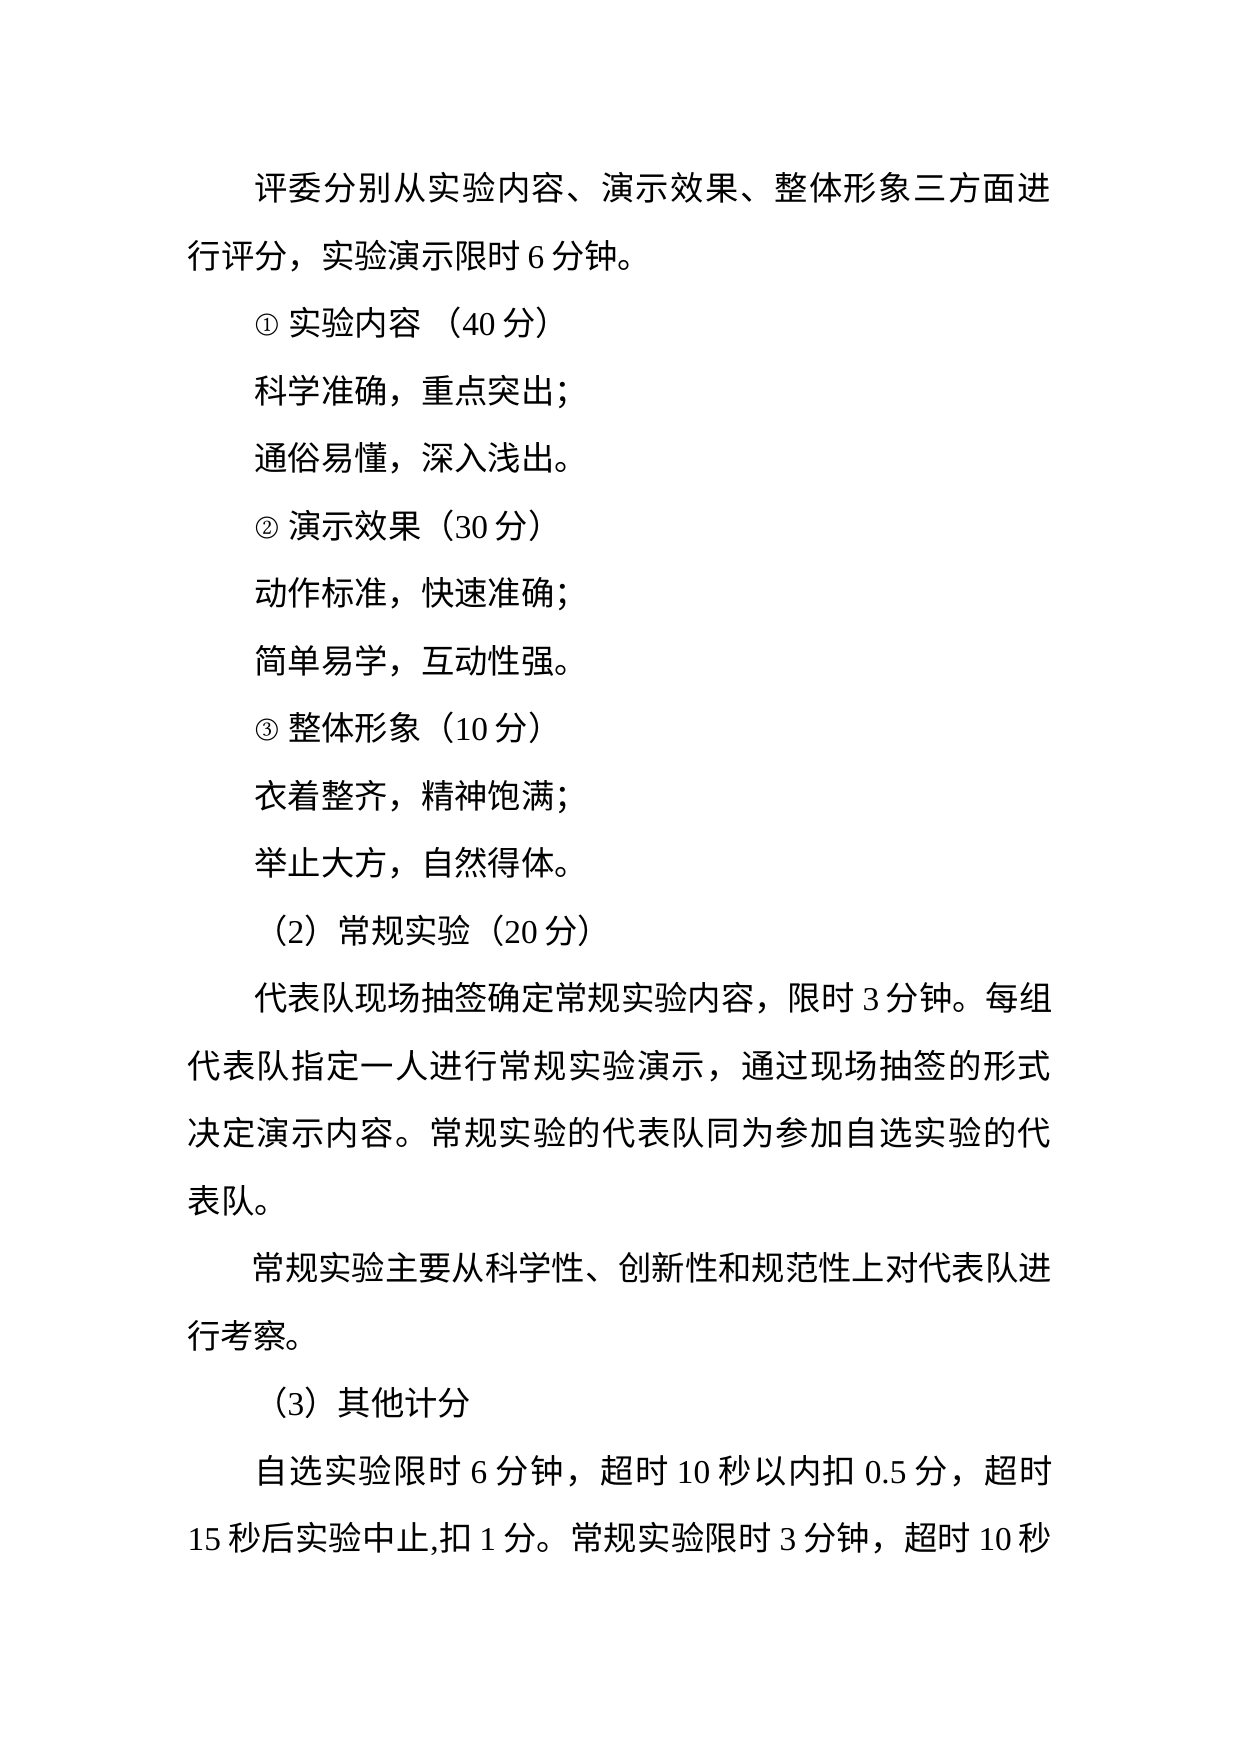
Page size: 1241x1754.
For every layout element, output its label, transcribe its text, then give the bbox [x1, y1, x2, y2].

text 代表队现场抽签确定常规实验内容，限时3分钟。每组代表队指定一人进行常规实验演示，通过现场抽签的形式决定演示内容。常规实验的代表队同为参加自选实验的代表队。 [187, 972, 1053, 1223]
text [187, 1444, 1053, 1560]
text ② 演示效果（30分） [187, 499, 1053, 548]
text 举止大方，自然得体。 [187, 837, 1053, 885]
text 评委分别从实验内容、演示效果、整体形象三方面进行评分，实验演示限时6分钟。 [187, 162, 1053, 278]
text （2）常规实验（20分） [187, 904, 1053, 953]
text 衣着整齐，精神饱满； [187, 769, 1053, 818]
text ① 实验内容 （40分） [187, 297, 1053, 345]
text 动作标准，快速准确； [187, 567, 1053, 615]
text 常规实验主要从科学性、创新性和规范性上对代表队进行考察。 [187, 1242, 1053, 1358]
text 科学准确，重点突出； [187, 364, 1053, 413]
text 通俗易懂，深入浅出。 [187, 432, 1053, 480]
text 简单易学，互动性强。 [187, 634, 1053, 683]
text （3）其他计分 [187, 1377, 1053, 1425]
text ③ 整体形象（10分） [187, 702, 1053, 750]
